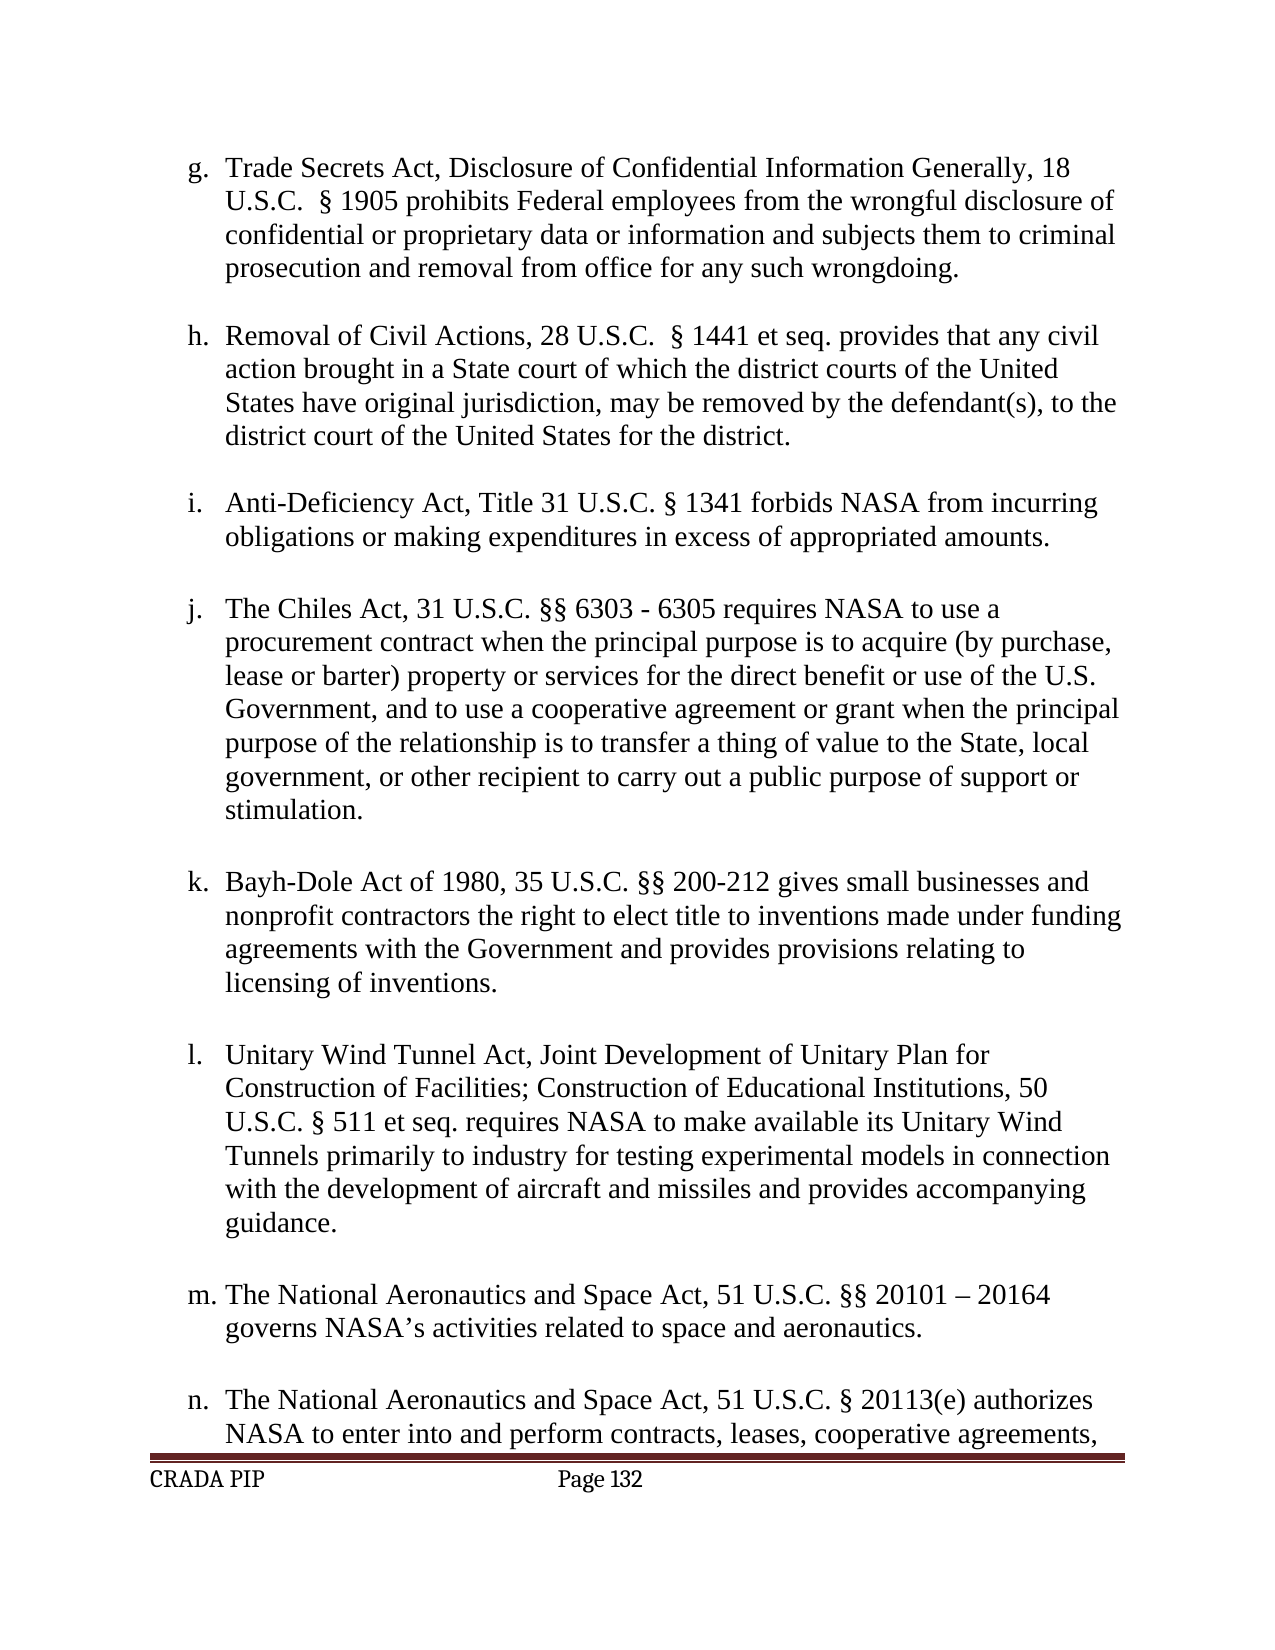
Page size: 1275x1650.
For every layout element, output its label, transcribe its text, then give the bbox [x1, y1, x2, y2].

list Bayh-Dole Act of 1980, 35 U.S.C. §§ 200-212 gives small businesses and nonprofit contractors the right to elect title to inventions made under funding agreements with the Government and provides provisions relating to licensing of inventions. [187, 864, 1125, 998]
list Unitary Wind Tunnel Act, Joint Development of Unitary Plan for Construction of Facilities; Construction of Educational Institutions, 50 U.S.C. § 511 et seq. requires NASA to make available its Unitary Wind Tunnels primarily to industry for testing experimental models in connection with the development of aircraft and missiles and provides accompanying guidance. [187, 1037, 1125, 1238]
list Trade Secrets Act, Disclosure of Confidential Information Generally, 18 U.S.C. § 1905 prohibits Federal employees from the wrongful disclosure of confidential or proprietary data or information and subjects them to criminal prosecution and removal from office for any such wrongdoing. [187, 150, 1125, 284]
list Anti-Deficiency Act, Title 31 U.S.C. § 1341 forbids NASA from incurring obligations or making expenditures in excess of appropriated amounts. [187, 485, 1125, 552]
list The Chiles Act, 31 U.S.C. §§ 6303 - 6305 requires NASA to use a procurement contract when the principal purpose is to acquire (by purchase, lease or barter) property or services for the direct benefit or use of the U.S. Government, and to use a cooperative agreement or grant when the principal purpose of the relationship is to transfer a thing of value to the State, local government, or other recipient to carry out a public purpose of support or stimulation. [187, 591, 1125, 826]
list Removal of Civil Actions, 28 U.S.C. § 1441 et seq. provides that any civil action brought in a State court of which the district courts of the United States have original jurisdiction, may be removed by the defendant(s), to the district court of the United States for the district. [187, 318, 1125, 452]
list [187, 1382, 1125, 1449]
list The National Aeronautics and Space Act, 51 U.S.C. §§ 20101 – 20164 governs NASA’s activities related to space and aeronautics. [187, 1277, 1125, 1344]
